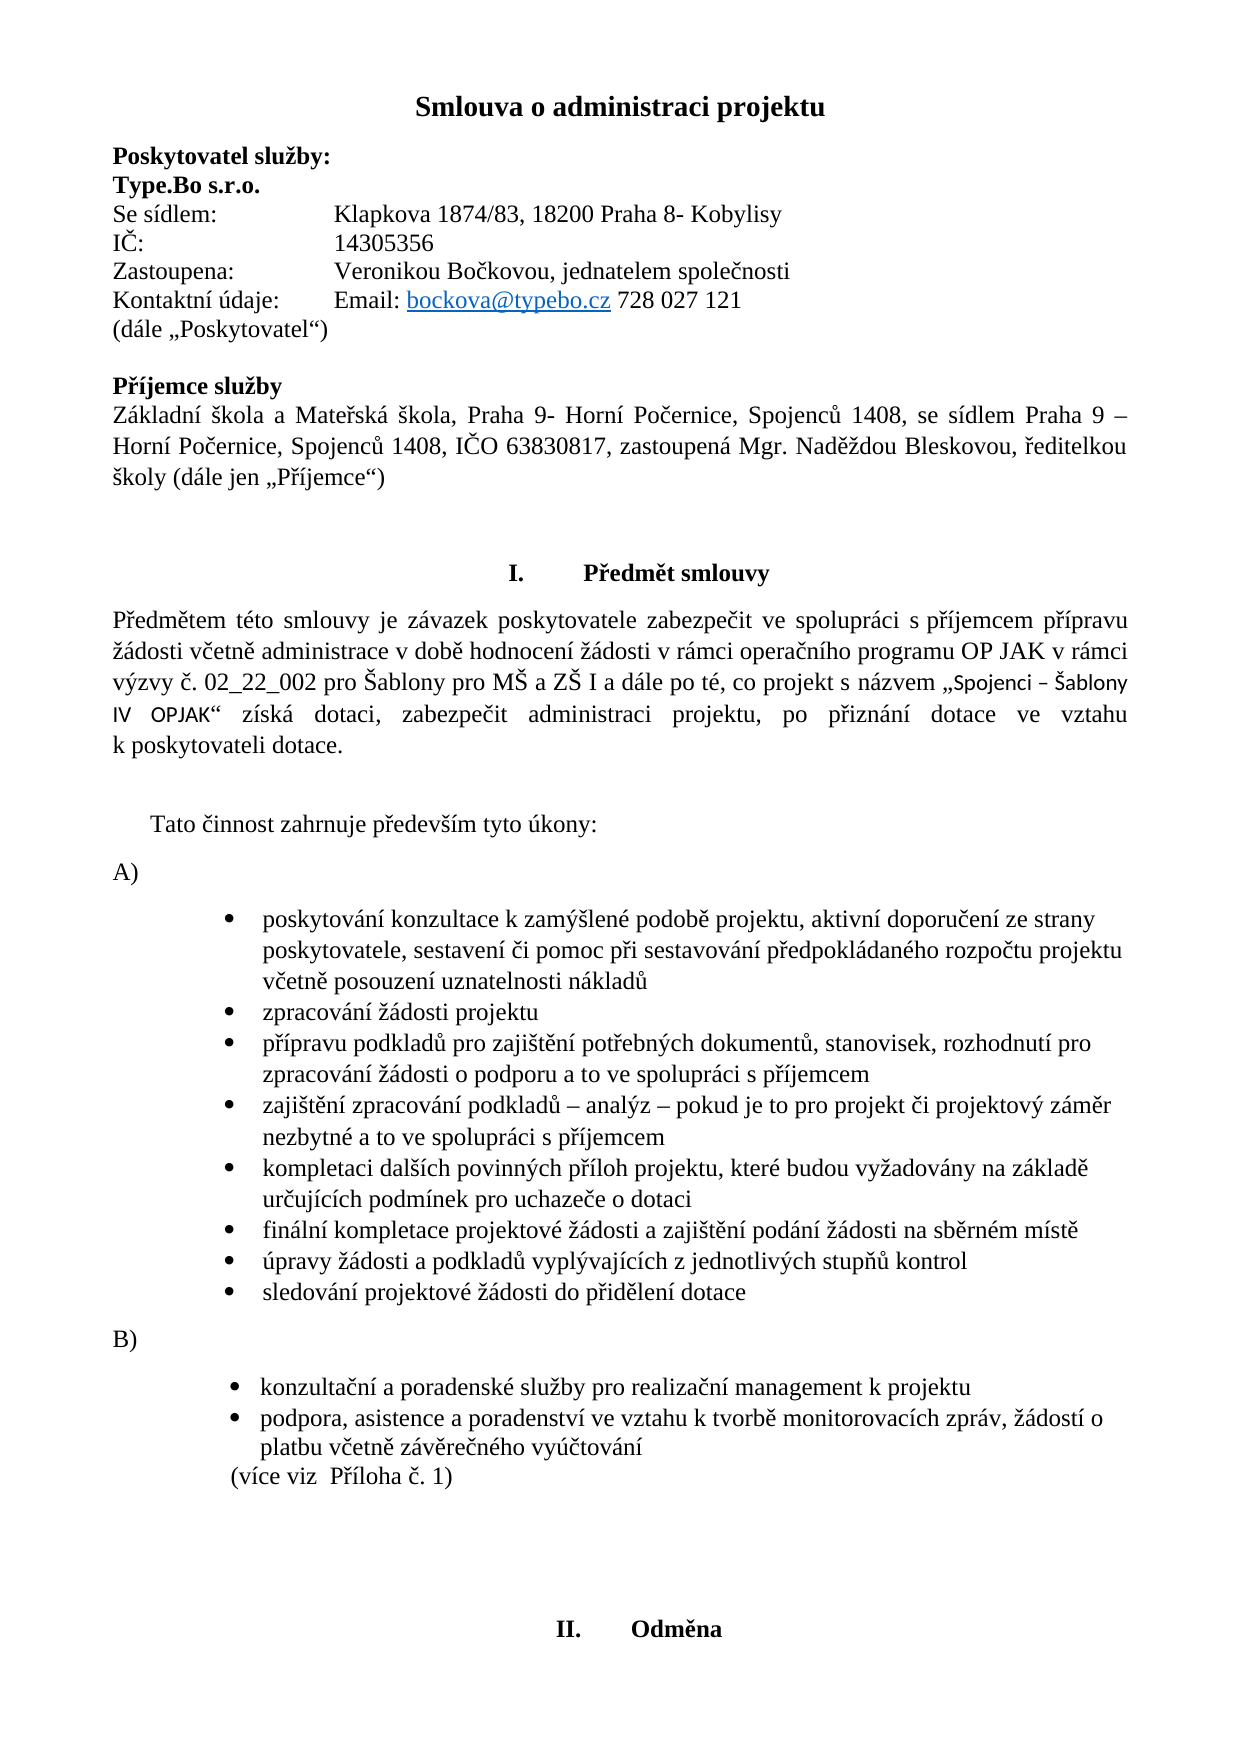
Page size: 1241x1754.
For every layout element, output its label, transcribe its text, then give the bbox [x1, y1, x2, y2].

text Zastoupena: Veronikou Bočkovou, jednatelem společnosti [112, 256, 1128, 285]
list konzultační a poradenské služby pro realizační management k projektu [230, 1372, 1128, 1401]
text Se sídlem: Klapkova 1874/83, 18200 Praha 8- Kobylisy [112, 199, 1128, 228]
text Základní škola a Mateřská škola, Praha 9- Horní Počernice, Spojenců 1408, se sídlem Praha 9 – Horní Počernice, Spojenců 1408, IČO 63830817, zastoupená Mgr. Naděždou Bleskovou, ředitelkou školy (dále jen „Příjemce“) [112, 400, 1128, 491]
text Smlouva o administraci projektu [112, 89, 1128, 122]
list úpravy žádosti a podkladů vyplývajících z jednotlivých stupňů kontrol [225, 1246, 1128, 1274]
text Předmětem této smlouvy je závazek poskytovatele zabezpečit ve spolupráci s příjemcem přípravu žádosti včetně administrace v době hodnocení žádosti v rámci operačního programu OP JAK v rámci výzvy č. 02_22_002 pro Šablony pro MŠ a ZŠ I a dále po té, co projekt s názvem „Spojenci – Šablony IV OPJAK“ získá dotaci, zabezpečit administraci projektu, po přiznání dotace ve vztahu k poskytovateli dotace. [112, 605, 1128, 759]
text Příjemce služby [112, 371, 1128, 400]
text IČ: 14305356 [112, 228, 1128, 256]
list přípravu podkladů pro zajištění potřebných dokumentů, stanovisek, rozhodnutí pro zpracování žádosti o podporu a to ve spolupráci s příjemcem [225, 1028, 1128, 1088]
text Type.Bo s.r.o. [112, 170, 1128, 199]
list Předmět smlouvy [150, 558, 1128, 586]
list zpracování žádosti projektu [225, 997, 1128, 1026]
list podpora, asistence a poradenství ve vztahu k tvorbě monitorovacích zpráv, žádostí o platbu včetně závěrečného vyúčtování [230, 1403, 1128, 1461]
text A) [112, 857, 1128, 885]
list finální kompletace projektové žádosti a zajištění podání žádosti na sběrném místě [225, 1215, 1128, 1243]
list poskytování konzultace k zamýšlené podobě projektu, aktivní doporučení ze strany poskytovatele, sestavení či pomoc při sestavování předpokládaného rozpočtu projektu včetně posouzení uznatelnosti nákladů [225, 904, 1128, 995]
text Kontaktní údaje: Email: bockova@typebo.cz 728 027 121 [112, 285, 1128, 314]
list Tato činnost zahrnuje především tyto úkony: [150, 809, 1128, 838]
list zajištění zpracování podkladů – analýz – pokud je to pro projekt či projektový záměr nezbytné a to ve spolupráci s příjemcem [225, 1091, 1128, 1150]
text (dále „Poskytovatel“) [112, 314, 1128, 343]
list kompletaci dalších povinných příloh projektu, které budou vyžadovány na základě určujících podmínek pro uchazeče o dotaci [225, 1153, 1128, 1212]
text Poskytovatel služby: [112, 141, 1128, 170]
list sledování projektové žádosti do přidělení dotace [225, 1277, 1128, 1306]
text B) [112, 1324, 1128, 1353]
list Odměna [150, 1614, 1128, 1642]
text (více viz Příloha č. 1) [230, 1461, 1128, 1489]
